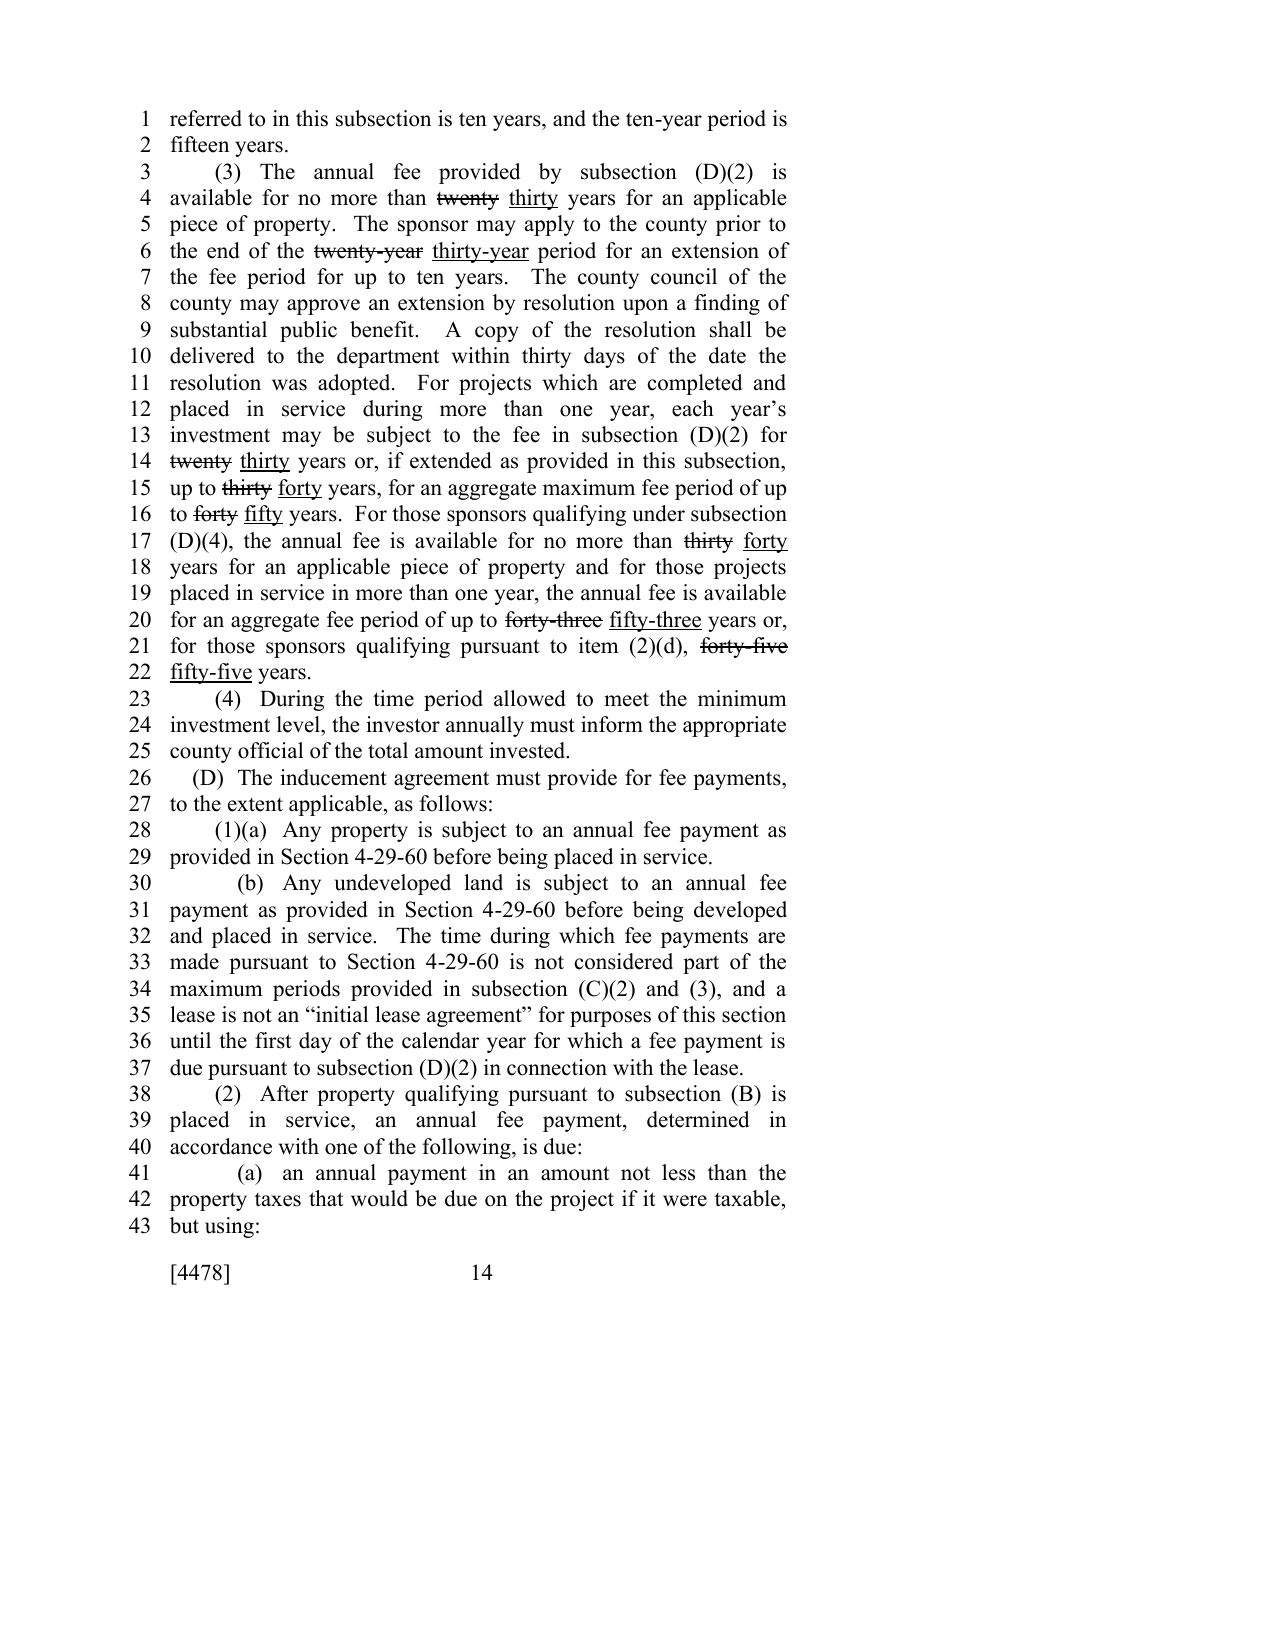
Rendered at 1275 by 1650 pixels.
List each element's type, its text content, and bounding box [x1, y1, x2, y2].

text (D) The inducement agreement must provide for fee payments, to the extent applicable, as follows: [169, 764, 787, 817]
text (b) Any undeveloped land is subject to an annual fee payment as provided in Section 4-29-60 before being developed and placed in service. The time during which fee payments are made pursuant to Section 4-29-60 is not considered part of the maximum periods provided in subsection (C)(2) and (3), and a lease is not an “initial lease agreement” for purposes of this section until the first day of the calendar year for which a fee payment is due pursuant to subsection (D)(2) in connection with the lease. [169, 869, 787, 1080]
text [169, 105, 787, 158]
text (a) an annual payment in an amount not less than the property taxes that would be due on the project if it were taxable, but using: [169, 1159, 787, 1238]
text (4) During the time period allowed to meet the minimum investment level, the investor annually must inform the appropriate county official of the total amount invested. [169, 685, 787, 764]
text (2) After property qualifying pursuant to subsection (B) is placed in service, an annual fee payment, determined in accordance with one of the following, is due: [169, 1080, 787, 1159]
text (3) The annual fee provided by subsection (D)(2) is available for no more than twenty thirty years for an applicable piece of property. The sponsor may apply to the county prior to the end of the twenty-year thirty-year period for an extension of the fee period for up to ten years. The county council of the county may approve an extension by resolution upon a finding of substantial public benefit. A copy of the resolution shall be delivered to the department within thirty days of the date the resolution was adopted. For projects which are completed and placed in service during more than one year, each year’s investment may be subject to the fee in subsection (D)(2) for twenty thirty years or, if extended as provided in this subsection, up to thirty forty years, for an aggregate maximum fee period of up to forty fifty years. For those sponsors qualifying under subsection (D)(4), the annual fee is available for no more than thirty forty years for an applicable piece of property and for those projects placed in service in more than one year, the annual fee is available for an aggregate fee period of up to forty-three fifty-three years or, for those sponsors qualifying pursuant to item (2)(d), forty-five fifty-five years. [169, 158, 787, 685]
text (1)(a) Any property is subject to an annual fee payment as provided in Section 4-29-60 before being placed in service. [169, 817, 787, 869]
